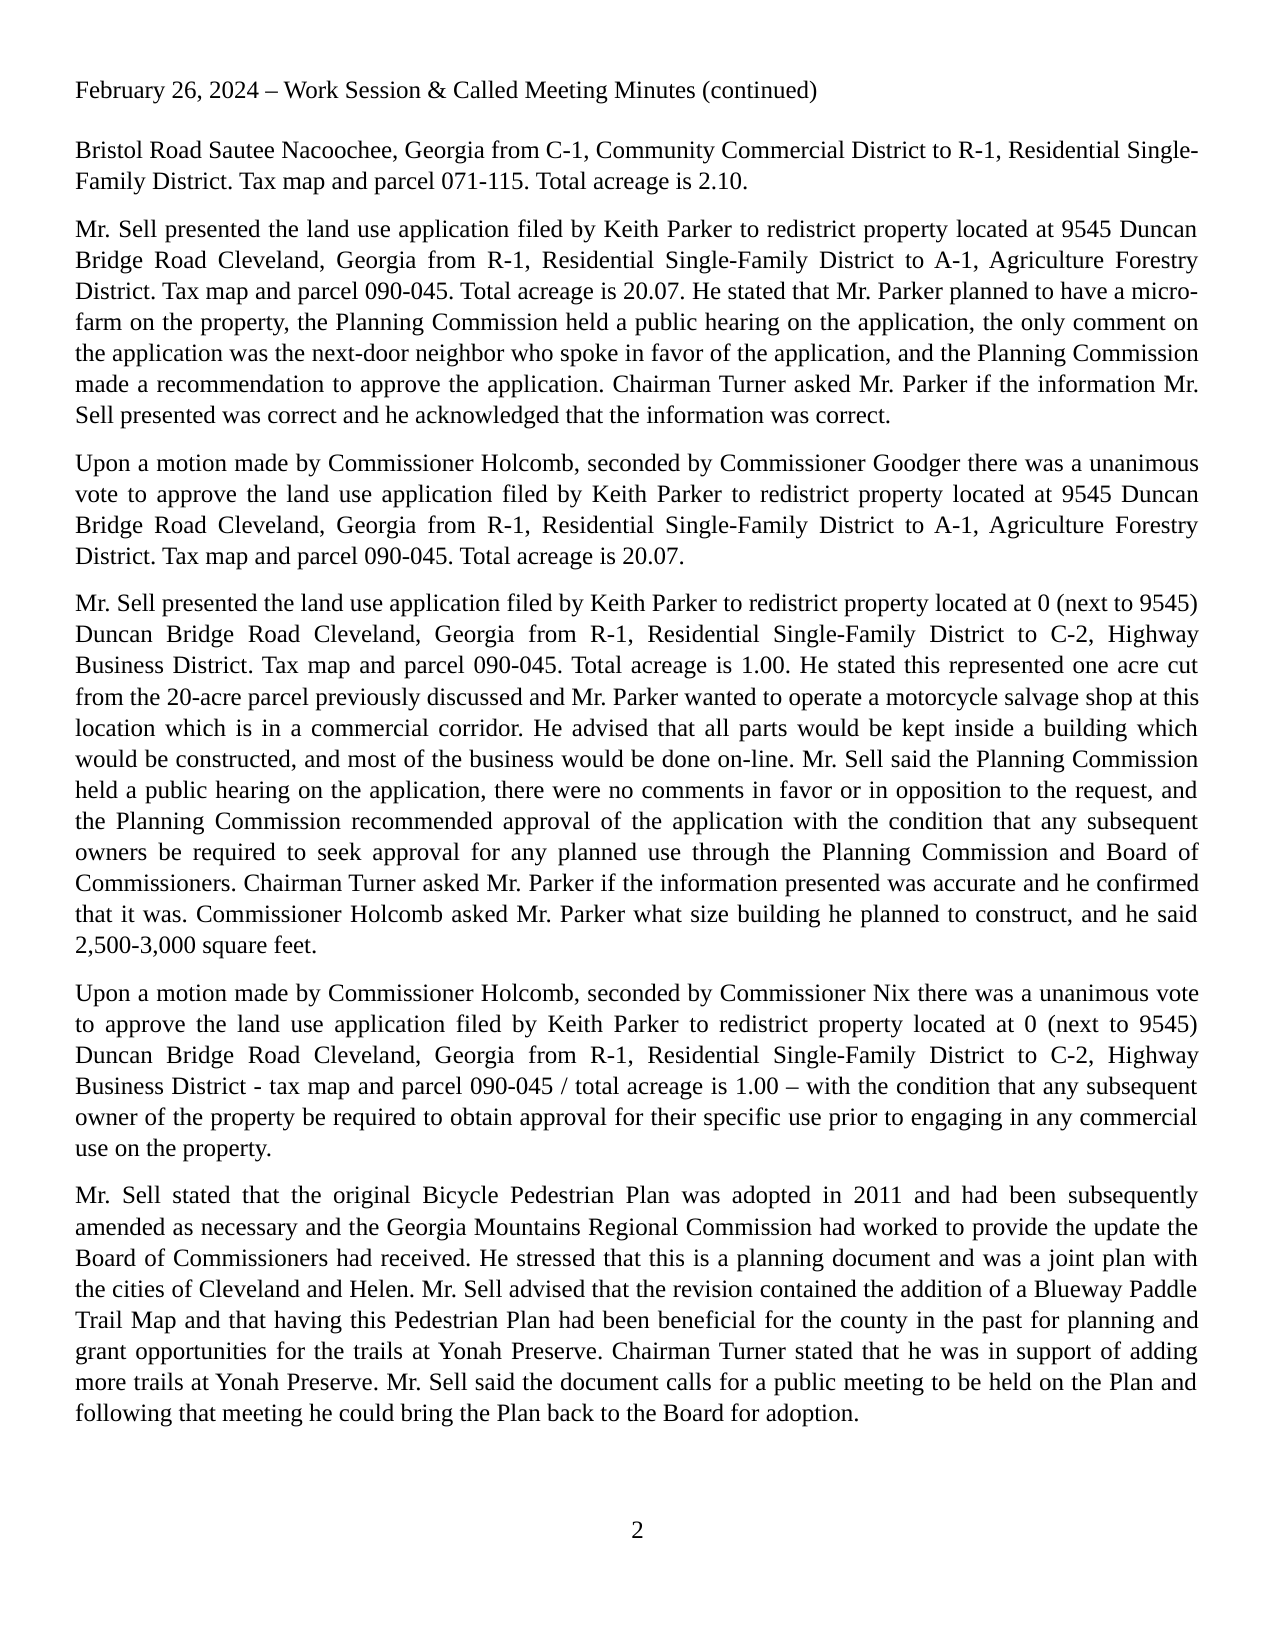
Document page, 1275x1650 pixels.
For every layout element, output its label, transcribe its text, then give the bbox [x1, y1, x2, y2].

text Upon a motion made by Commissioner Holcomb, seconded by Commissioner Nix there was a unanimous vote to approve the land use application filed by Keith Parker to redistrict property located at 0 (next to 9545) Duncan Bridge Road Cleveland, Georgia from R-1, Residential Single-Family District to C-2, Highway Business District - tax map and parcel 090-045 / total acreage is 1.00 – with the condition that any subsequent owner of the property be required to obtain approval for their specific use prior to engaging in any commercial use on the property. [75, 978, 1200, 1162]
text Mr. Sell presented the land use application filed by Keith Parker to redistrict property located at 0 (next to 9545) Duncan Bridge Road Cleveland, Georgia from R-1, Residential Single-Family District to C-2, Highway Business District. Tax map and parcel 090-045. Total acreage is 1.00. He stated this represented one acre cut from the 20-acre parcel previously discussed and Mr. Parker wanted to operate a motorcycle salvage shop at this location which is in a commercial corridor. He advised that all parts would be kept inside a building which would be constructed, and most of the business would be done on-line. Mr. Sell said the Planning Commission held a public hearing on the application, there were no comments in favor or in opposition to the request, and the Planning Commission recommended approval of the application with the condition that any subsequent owners be required to seek approval for any planned use through the Planning Commission and Board of Commissioners. Chairman Turner asked Mr. Parker if the information presented was accurate and he confirmed that it was. Commissioner Holcomb asked Mr. Parker what size building he planned to construct, and he said 2,500-3,000 square feet. [75, 588, 1200, 959]
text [75, 135, 1200, 195]
text Upon a motion made by Commissioner Holcomb, seconded by Commissioner Goodger there was a unanimous vote to approve the land use application filed by Keith Parker to redistrict property located at 9545 Duncan Bridge Road Cleveland, Georgia from R-1, Residential Single-Family District to A-1, Agriculture Forestry District. Tax map and parcel 090-045. Total acreage is 20.07. [75, 448, 1200, 569]
text Mr. Sell stated that the original Bicycle Pedestrian Plan was adopted in 2011 and had been subsequently amended as necessary and the Georgia Mountains Regional Commission had worked to provide the update the Board of Commissioners had received. He stressed that this is a planning document and was a joint plan with the cities of Cleveland and Helen. Mr. Sell advised that the revision contained the addition of a Blueway Paddle Trail Map and that having this Pedestrian Plan had been beneficial for the county in the past for planning and grant opportunities for the trails at Yonah Preserve. Chairman Turner stated that he was in support of adding more trails at Yonah Preserve. Mr. Sell said the document calls for a public meeting to be held on the Plan and following that meeting he could bring the Plan back to the Board for adoption. [75, 1181, 1200, 1427]
text Mr. Sell presented the land use application filed by Keith Parker to redistrict property located at 9545 Duncan Bridge Road Cleveland, Georgia from R-1, Residential Single-Family District to A-1, Agriculture Forestry District. Tax map and parcel 090-045. Total acreage is 20.07. He stated that Mr. Parker planned to have a micro-farm on the property, the Planning Commission held a public hearing on the application, the only comment on the application was the next-door neighbor who spoke in favor of the application, and the Planning Commission made a recommendation to approve the application. Chairman Turner asked Mr. Parker if the information Mr. Sell presented was correct and he acknowledged that the information was correct. [75, 214, 1200, 429]
